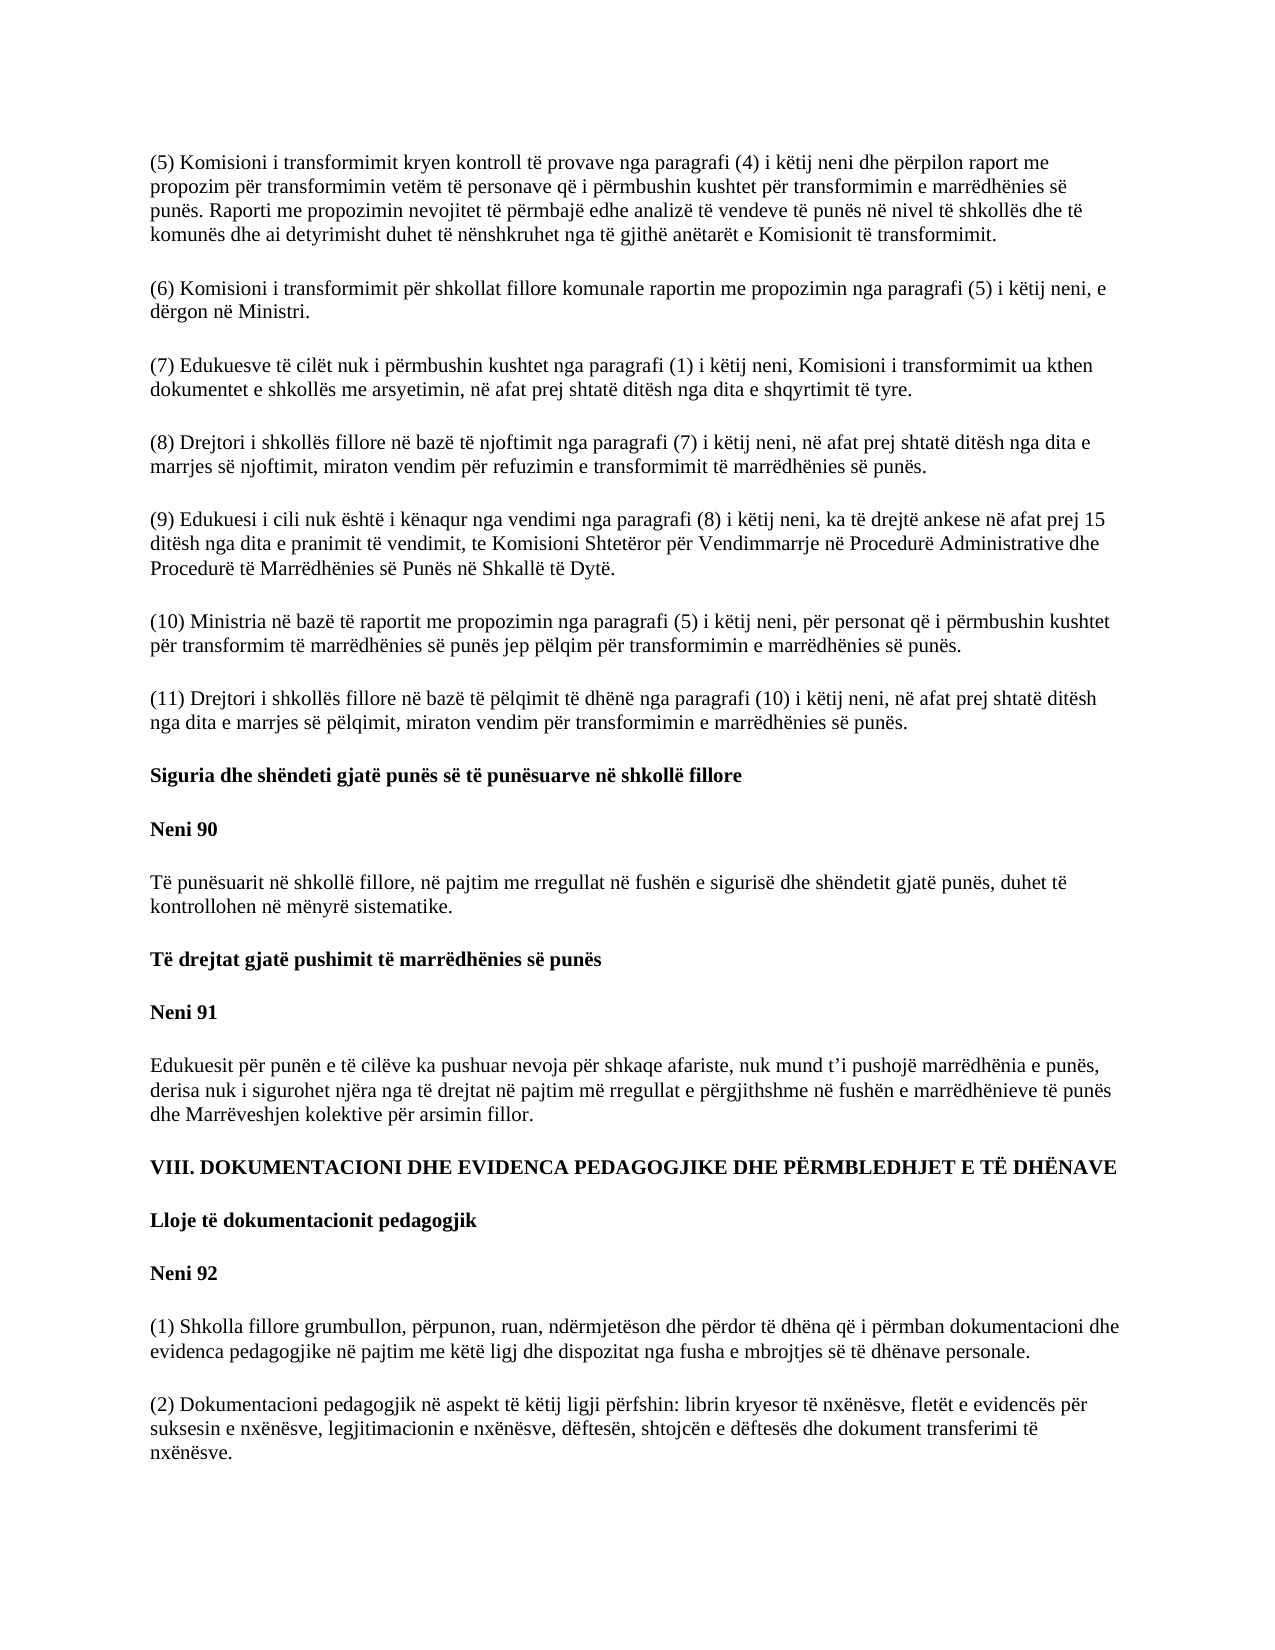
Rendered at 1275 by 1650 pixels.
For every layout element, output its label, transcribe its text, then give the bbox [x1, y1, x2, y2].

text (8) Drejtori i shkollës fillore në bazë të njoftimit nga paragrafi (7) i këtij neni, në afat prej shtatë ditësh nga dita e marrjes së njoftimit, miraton vendim për refuzimin e transformimit të marrëdhënies së punës. [150, 430, 1125, 478]
text (2) Dokumentacioni pedagogjik në aspekt të këtij ligji përfshin: librin kryesor të nxënësve, fletët e evidencës për suksesin e nxënësve, legjitimacionin e nxënësve, dëftesën, shtojcën e dëftesës dhe dokument transferimi të nxënësve. [150, 1392, 1125, 1464]
text (5) Komisioni i transformimit kryen kontroll të provave nga paragrafi (4) i këtij neni dhe përpilon raport me propozim për transformimin vetëm të personave që i përmbushin kushtet për transformimin e marrëdhënies së punës. Raporti me propozimin nevojitet të përmbajë edhe analizë të vendeve të punës në nivel të shkollës dhe të komunës dhe ai detyrimisht duhet të nënshkruhet nga të gjithë anëtarët e Komisionit të transformimit. [150, 150, 1125, 246]
text VIII. DOKUMENTACIONI DHE EVIDENCA PEDAGOGJIKE DHE PËRMBLEDHJET E TË DHËNAVE [150, 1155, 1125, 1179]
text Lloje të dokumentacionit pedagogjik [150, 1208, 1125, 1232]
text (9) Edukuesi i cili nuk është i kënaqur nga vendimi nga paragrafi (8) i këtij neni, ka të drejtë ankese në afat prej 15 ditësh nga dita e pranimit të vendimit, te Komisioni Shtetëror për Vendimmarrje në Procedurë Administrative dhe Procedurë të Marrëdhënies së Punës në Shkallë të Dytë. [150, 507, 1125, 579]
text Edukuesit për punën e të cilëve ka pushuar nevoja për shkaqe afariste, nuk mund t’i pushojë marrëdhënia e punës, derisa nuk i sigurohet njëra nga të drejtat në pajtim më rregullat e përgjithshme në fushën e marrëdhënieve të punës dhe Marrëveshjen kolektive për arsimin fillor. [150, 1053, 1125, 1126]
text Të punësuarit në shkollë fillore, në pajtim me rregullat në fushën e sigurisë dhe shëndetit gjatë punës, duhet të kontrollohen në mënyrë sistematike. [150, 870, 1125, 918]
text Neni 91 [150, 1000, 1125, 1024]
text Të drejtat gjatë pushimit të marrëdhënies së punës [150, 947, 1125, 971]
text (10) Ministria në bazë të raportit me propozimin nga paragrafi (5) i këtij neni, për personat që i përmbushin kushtet për transformim të marrëdhënies së punës jep pëlqim për transformimin e marrëdhënies së punës. [150, 609, 1125, 657]
text (7) Edukuesve të cilët nuk i përmbushin kushtet nga paragrafi (1) i këtij neni, Komisioni i transformimit ua kthen dokumentet e shkollës me arsyetimin, në afat prej shtatë ditësh nga dita e shqyrtimit të tyre. [150, 353, 1125, 401]
text Neni 92 [150, 1261, 1125, 1285]
text (1) Shkolla fillore grumbullon, përpunon, ruan, ndërmjetëson dhe përdor të dhëna që i përmban dokumentacioni dhe evidenca pedagogjike në pajtim me këtë ligj dhe dispozitat nga fusha e mbrojtjes së të dhënave personale. [150, 1314, 1125, 1363]
text (6) Komisioni i transformimit për shkollat fillore komunale raportin me propozimin nga paragrafi (5) i këtij neni, e dërgon në Ministri. [150, 275, 1125, 323]
text Neni 90 [150, 816, 1125, 841]
text Siguria dhe shëndeti gjatë punës së të punësuarve në shkollë fillore [150, 763, 1125, 787]
text (11) Drejtori i shkollës fillore në bazë të pëlqimit të dhënë nga paragrafi (10) i këtij neni, në afat prej shtatë ditësh nga dita e marrjes së pëlqimit, miraton vendim për transformimin e marrëdhënies së punës. [150, 686, 1125, 734]
